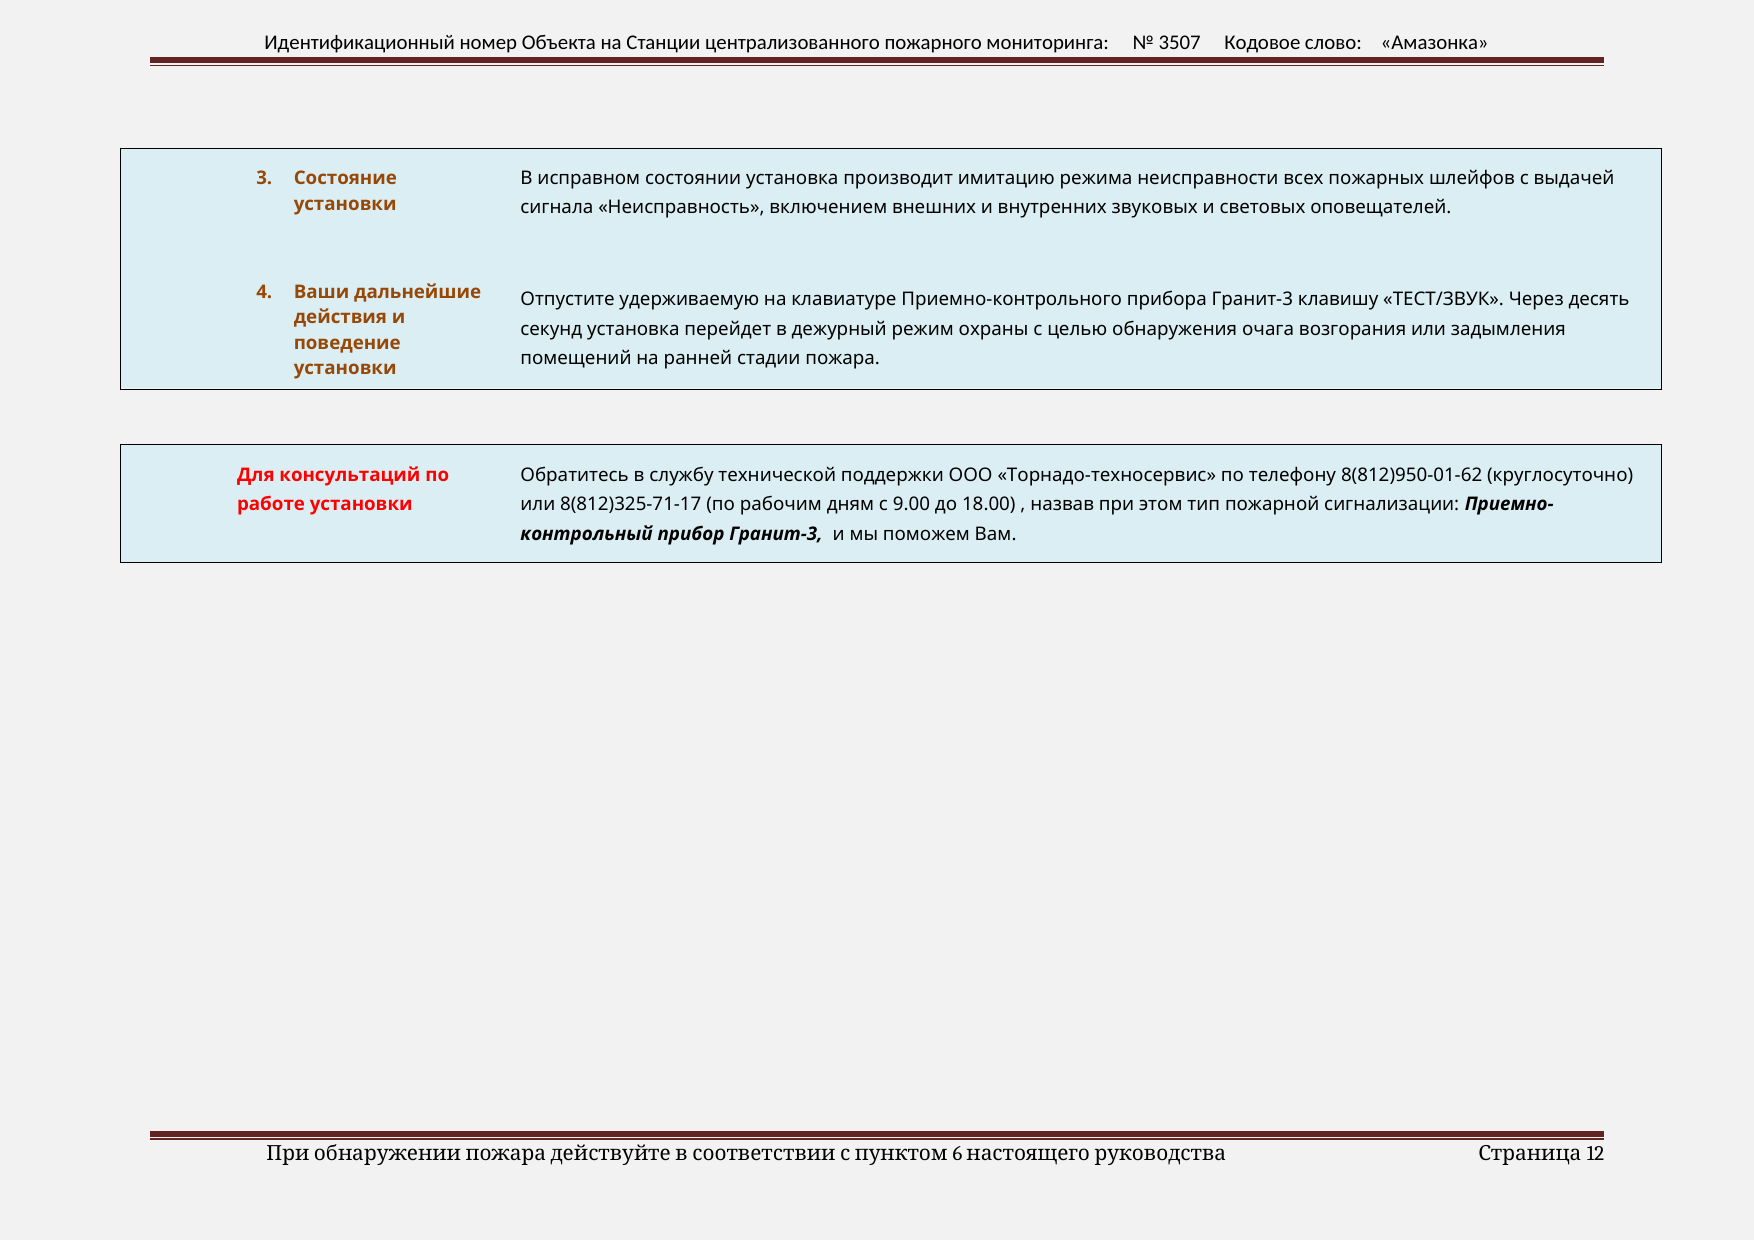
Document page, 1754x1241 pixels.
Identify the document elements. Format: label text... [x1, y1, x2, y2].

table_cell Состояние установки Ваши дальнейшие действия и поведение установки [207, 149, 509, 388]
table_cell В исправном состоянии установка производит имитацию режима неисправности всех пожарных шлейфов с выдачей сигнала «Неисправность», включением внешних и внутренних звуковых и световых оповещателей. Отпустите удерживаемую на клавиатуре Приемно-контрольного прибора Гранит-3 клавишу «ТЕСТ/ЗВУК». Через десять секунд установка перейдет в дежурный режим охраны с целью обнаружения очага возгорания или задымления помещений на ранней стадии пожара. [509, 149, 1661, 388]
table_cell [121, 149, 207, 388]
table_header Обратитесь в службу технической поддержки ООО «Торнадо-техносервис» по телефону 8(812)950-01-62 (круглосуточно) или 8(812)325-71-17 (по рабочим дням с 9.00 до 18.00) , назвав при этом тип пожарной сигнализации: Приемно-контрольный прибор Гранит-3, и мы поможем Вам. [509, 445, 1661, 562]
table_header [121, 445, 207, 562]
table_header Для консультаций по работе установки [207, 445, 509, 562]
